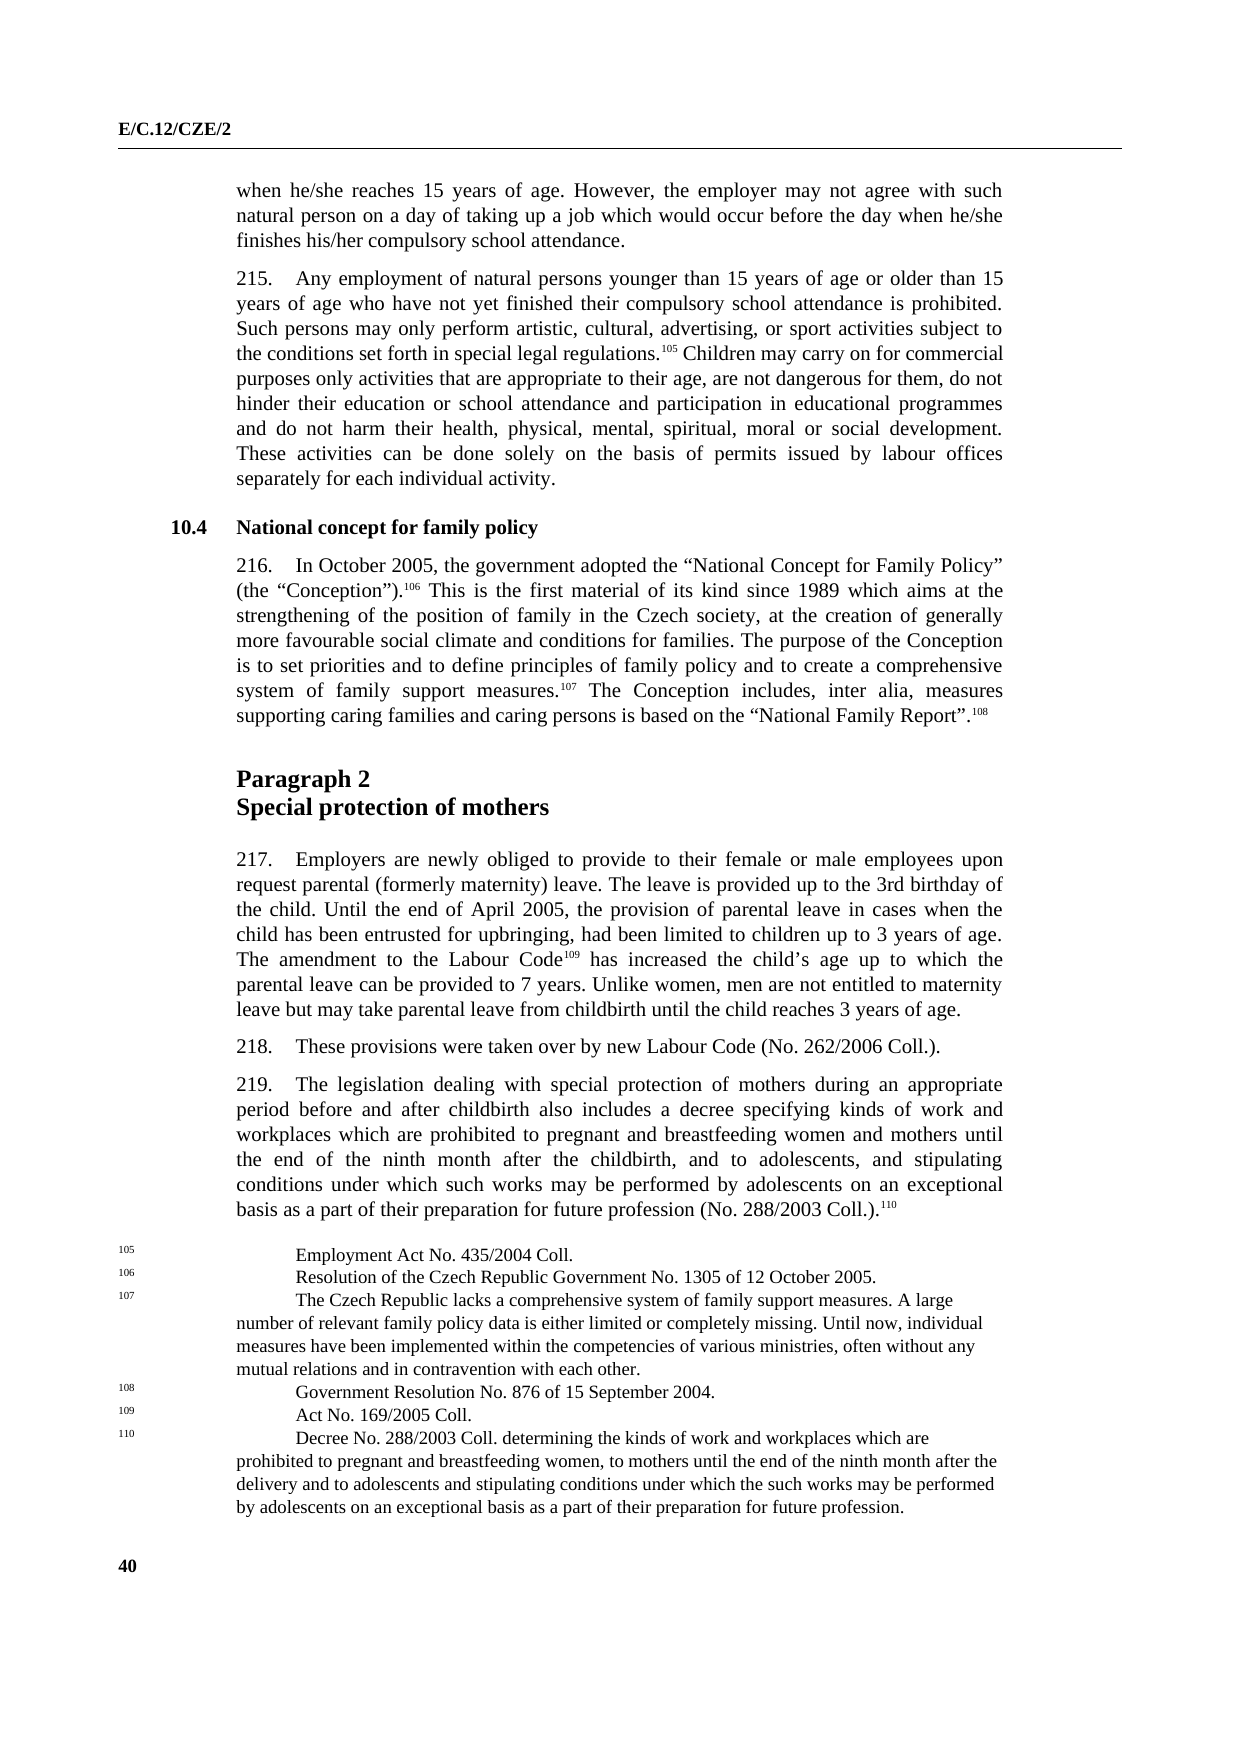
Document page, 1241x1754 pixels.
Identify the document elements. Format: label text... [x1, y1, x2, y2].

text 217. Employers are newly obliged to provide to their female or male employees upon request parental (formerly maternity) leave. The leave is provided up to the 3rd birthday of the child. Until the end of April 2005, the provision of parental leave in cases when the child has been entrusted for upbringing, had been limited to children up to 3 years of age. The amendment to the Labour Code has increased the child’s age up to which the parental leave can be provided to 7 years. Unlike women, men are not entitled to maternity leave but may take parental leave from childbirth until the child reaches 3 years of age. [236, 846, 1004, 1021]
text 218. These provisions were taken over by new Labour Code (No. 262/2006 Coll.). [236, 1033, 1004, 1058]
text 10.4 National concept for family policy [118, 515, 1004, 540]
text 219. The legislation dealing with special protection of mothers during an appropriate period before and after childbirth also includes a decree specifying kinds of work and workplaces which are prohibited to pregnant and breastfeeding women and mothers until the end of the ninth month after the childbirth, and to adolescents, and stipulating conditions under which such works may be performed by adolescents on an exceptional basis as a part of their preparation for future profession (No. 288/2003 Coll.). [236, 1071, 1004, 1221]
text 216. In October 2005, the government adopted the “National Concept for Family Policy” (the “Conception”). This is the first material of its kind since 1989 which aims at the strengthening of the position of family in the Czech society, at the creation of generally more favourable social climate and conditions for families. The purpose of the Conception is to set priorities and to define principles of family policy and to create a comprehensive system of family support measures. The Conception includes, inter alia, measures supporting caring families and caring persons is based on the “National Family Report”. [236, 552, 1004, 727]
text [236, 177, 1004, 252]
text Paragraph 2 Special protection of mothers [118, 765, 1004, 821]
text 215. Any employment of natural persons younger than 15 years of age or older than 15 years of age who have not yet finished their compulsory school attendance is prohibited. Such persons may only perform artistic, cultural, advertising, or sport activities subject to the conditions set forth in special legal regulations. Children may carry on for commercial purposes only activities that are appropriate to their age, are not dangerous for them, do not hinder their education or school attendance and participation in educational programmes and do not harm their health, physical, mental, spiritual, moral or social development. These activities can be done solely on the basis of permits issued by labour offices separately for each individual activity. [236, 265, 1004, 490]
